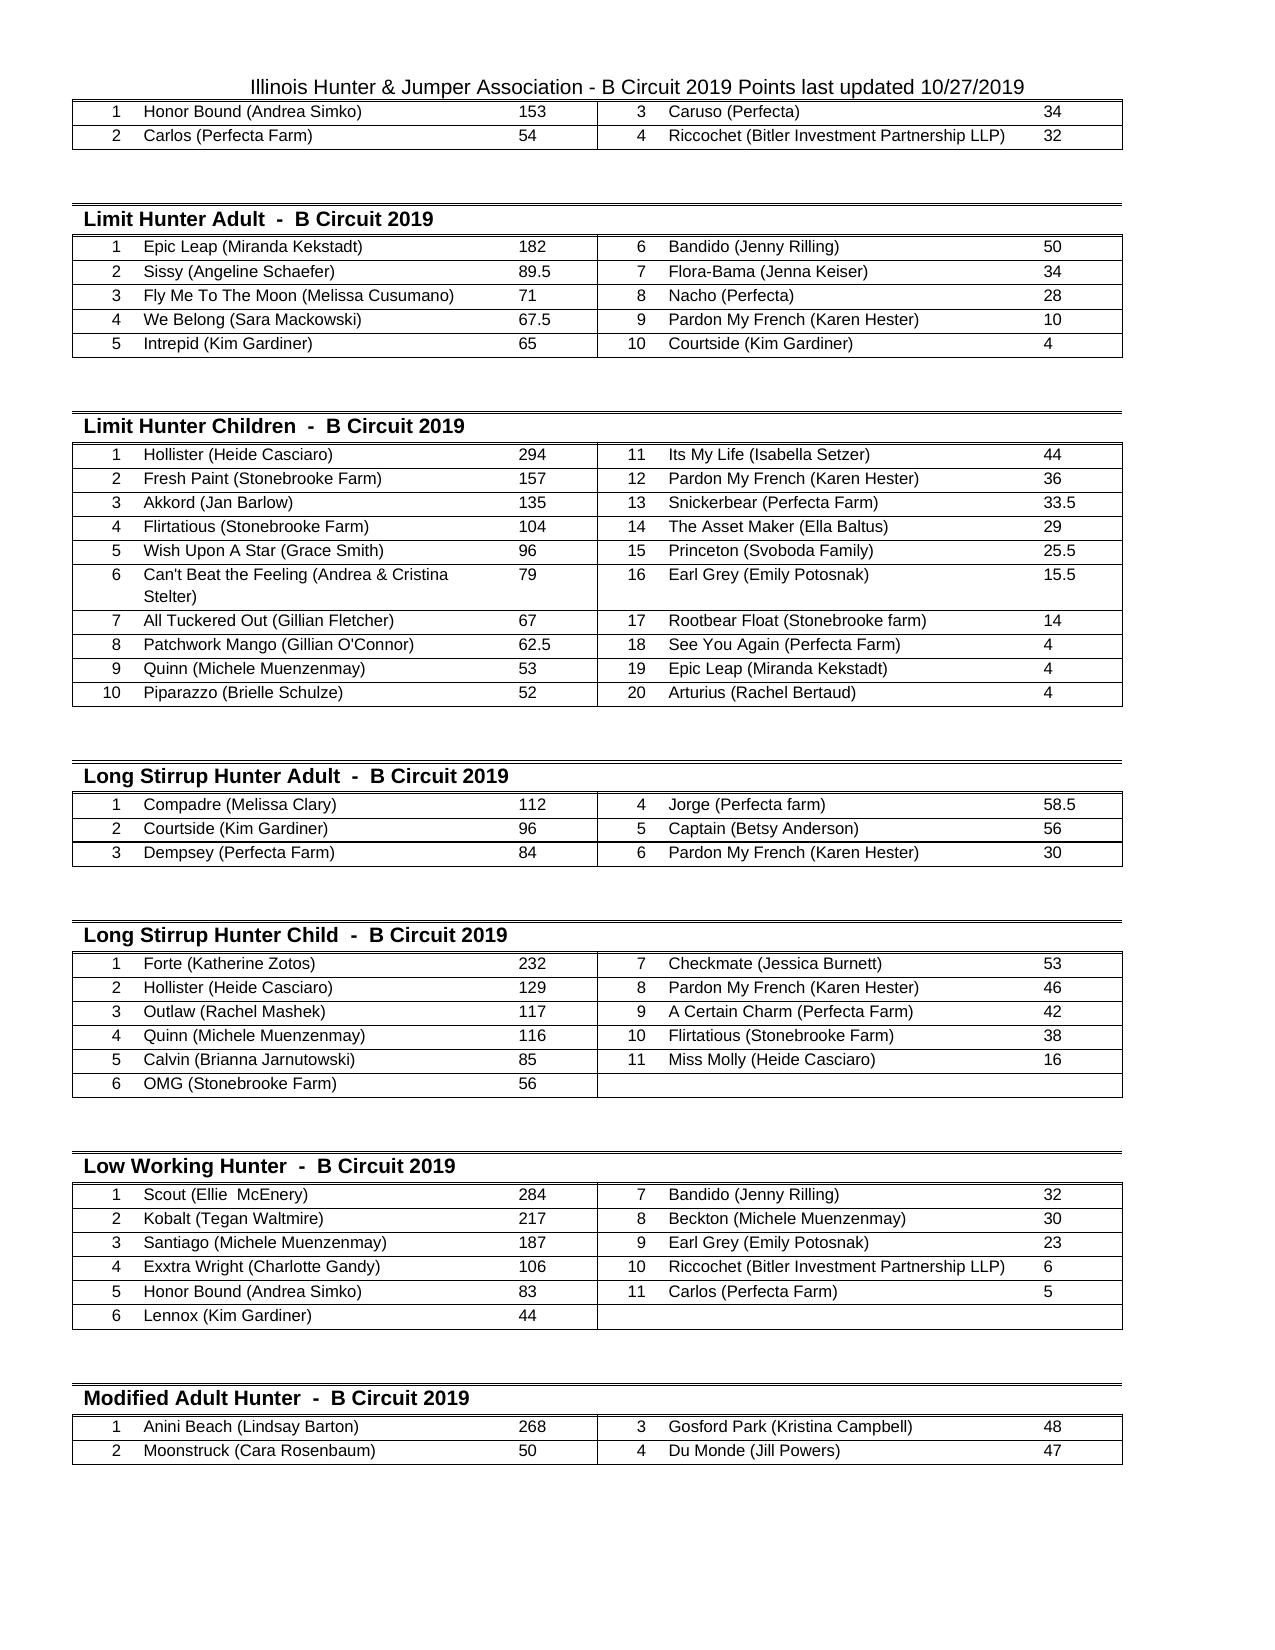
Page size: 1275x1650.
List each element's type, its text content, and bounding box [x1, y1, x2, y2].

table_cell 9 [598, 310, 657, 332]
table_cell 6 [73, 1305, 132, 1328]
table_cell 217 [507, 1209, 597, 1232]
table_cell Bandido (Jenny Rilling) [657, 237, 1032, 260]
table_cell 6 [1032, 1257, 1122, 1280]
table_cell 83 [507, 1281, 597, 1304]
table_cell 71 [507, 285, 597, 308]
table_cell 62.5 [507, 635, 597, 658]
table_cell Outlaw (Rachel Mashek) [132, 1002, 507, 1025]
table_cell Lennox (Kim Gardiner) [132, 1305, 507, 1328]
table_cell 47 [1032, 1441, 1122, 1464]
table_cell 7 [598, 954, 657, 977]
table_cell 28 [1032, 285, 1122, 308]
table_cell Checkmate (Jessica Burnett) [657, 954, 1032, 977]
table_cell Fresh Paint (Stonebrooke Farm) [132, 469, 507, 492]
table_cell Flora-Bama (Jenna Keiser) [657, 261, 1032, 284]
table_cell 8 [73, 635, 132, 658]
table_cell Exxtra Wright (Charlotte Gandy) [132, 1257, 507, 1280]
table_header Low Working Hunter - B Circuit 2019 [72, 1154, 1122, 1182]
table_cell 284 [507, 1185, 597, 1208]
table_cell Quinn (Michele Muenzenmay) [132, 659, 507, 682]
table_cell 50 [507, 1441, 597, 1464]
table_cell 96 [507, 819, 597, 841]
table_cell 187 [507, 1233, 597, 1256]
table_cell Quinn (Michele Muenzenmay) [132, 1026, 507, 1049]
table_cell 2 [73, 1209, 132, 1232]
table_cell Epic Leap (Miranda Kekstadt) [657, 659, 1032, 682]
table_cell [1032, 1074, 1122, 1097]
table_cell 10 [1032, 310, 1122, 332]
table_cell Intrepid (Kim Gardiner) [132, 334, 507, 357]
table_cell 19 [598, 659, 657, 682]
table_cell 10 [73, 683, 132, 706]
table_cell 1 [73, 1417, 132, 1439]
table_cell 6 [598, 237, 657, 260]
table_cell Scout (Ellie McEnery) [132, 1185, 507, 1208]
table_cell 1 [73, 1185, 132, 1208]
table_cell 232 [507, 954, 597, 977]
table_cell 153 [507, 102, 597, 125]
table_cell 4 [598, 794, 657, 817]
table_cell Fly Me To The Moon (Melissa Cusumano) [132, 285, 507, 308]
table_cell Anini Beach (Lindsay Barton) [132, 1417, 507, 1439]
table_cell 117 [507, 1002, 597, 1025]
table_cell 16 [598, 565, 657, 610]
table_cell 32 [1032, 126, 1122, 149]
table_cell 10 [598, 334, 657, 357]
table_cell 116 [507, 1026, 597, 1049]
table_cell Calvin (Brianna Jarnutowski) [132, 1050, 507, 1073]
table_cell 33.5 [1032, 493, 1122, 516]
table_cell 4 [1032, 683, 1122, 706]
table_cell 1 [73, 102, 132, 125]
table_cell A Certain Charm (Perfecta Farm) [657, 1002, 1032, 1025]
table_cell 15.5 [1032, 565, 1122, 610]
table_cell Rootbear Float (Stonebrooke farm) [657, 611, 1032, 634]
table_cell [598, 1074, 657, 1097]
table_cell [1032, 1305, 1122, 1328]
table_cell 2 [73, 978, 132, 1001]
table_cell 18 [598, 635, 657, 658]
table_cell 14 [1032, 611, 1122, 634]
table_cell Carlos (Perfecta Farm) [657, 1281, 1032, 1304]
table_cell 4 [73, 517, 132, 540]
table_cell Captain (Betsy Anderson) [657, 819, 1032, 841]
table_cell 8 [598, 1209, 657, 1232]
table_cell Kobalt (Tegan Waltmire) [132, 1209, 507, 1232]
table_cell 106 [507, 1257, 597, 1280]
table_header Limit Hunter Children - B Circuit 2019 [72, 414, 1122, 442]
table_cell Its My Life (Isabella Setzer) [657, 445, 1032, 468]
table_cell 56 [1032, 819, 1122, 841]
table_cell 34 [1032, 102, 1122, 125]
table_cell 16 [1032, 1050, 1122, 1073]
table_cell 294 [507, 445, 597, 468]
table_cell 1 [73, 794, 132, 817]
table_cell Epic Leap (Miranda Kekstadt) [132, 237, 507, 260]
table_cell OMG (Stonebrooke Farm) [132, 1074, 507, 1097]
table_cell 3 [73, 285, 132, 308]
table_cell 3 [598, 1417, 657, 1439]
table_cell 17 [598, 611, 657, 634]
table_cell 5 [73, 334, 132, 357]
table_cell Pardon My French (Karen Hester) [657, 843, 1032, 866]
table_cell Flirtatious (Stonebrooke Farm) [132, 517, 507, 540]
table_cell 3 [73, 493, 132, 516]
table_header Limit Hunter Adult - B Circuit 2019 [72, 206, 1122, 234]
table_cell 5 [73, 1050, 132, 1073]
table_cell 38 [1032, 1026, 1122, 1049]
table_cell 10 [598, 1026, 657, 1049]
table_cell 53 [1032, 954, 1122, 977]
table_cell All Tuckered Out (Gillian Fletcher) [132, 611, 507, 634]
table_cell [657, 1305, 1032, 1328]
table_cell 112 [507, 794, 597, 817]
table_cell Dempsey (Perfecta Farm) [132, 843, 507, 866]
table_cell 9 [598, 1002, 657, 1025]
table_cell 1 [73, 954, 132, 977]
table_header Modified Adult Hunter - B Circuit 2019 [72, 1386, 1122, 1413]
table_cell 23 [1032, 1233, 1122, 1256]
table_cell Arturius (Rachel Bertaud) [657, 683, 1032, 706]
table_cell 9 [598, 1233, 657, 1256]
table_cell 32 [1032, 1185, 1122, 1208]
table_cell Du Monde (Jill Powers) [657, 1441, 1032, 1464]
table_cell 54 [507, 126, 597, 149]
table_cell 53 [507, 659, 597, 682]
table_cell Pardon My French (Karen Hester) [657, 978, 1032, 1001]
table_cell Miss Molly (Heide Casciaro) [657, 1050, 1032, 1073]
table_cell 96 [507, 541, 597, 564]
table_cell Honor Bound (Andrea Simko) [132, 102, 507, 125]
table_cell 44 [1032, 445, 1122, 468]
table_cell 2 [73, 469, 132, 492]
table_cell 5 [73, 541, 132, 564]
table_cell 11 [598, 1281, 657, 1304]
table_cell 4 [1032, 334, 1122, 357]
table_cell Courtside (Kim Gardiner) [132, 819, 507, 841]
table_cell 12 [598, 469, 657, 492]
table_cell 25.5 [1032, 541, 1122, 564]
table_cell Akkord (Jan Barlow) [132, 493, 507, 516]
table_cell 20 [598, 683, 657, 706]
table_cell 4 [598, 126, 657, 149]
table_cell 5 [598, 819, 657, 841]
table_cell Caruso (Perfecta) [657, 102, 1032, 125]
table_cell 3 [73, 1233, 132, 1256]
table_cell 30 [1032, 843, 1122, 866]
table_cell 65 [507, 334, 597, 357]
table_cell 6 [73, 565, 132, 610]
table_cell Sissy (Angeline Schaefer) [132, 261, 507, 284]
table_cell Courtside (Kim Gardiner) [657, 334, 1032, 357]
table_cell 2 [73, 126, 132, 149]
table_cell 30 [1032, 1209, 1122, 1232]
table_cell 5 [73, 1281, 132, 1304]
table_cell See You Again (Perfecta Farm) [657, 635, 1032, 658]
table_cell 89.5 [507, 261, 597, 284]
table_cell Riccochet (Bitler Investment Partnership LLP) [657, 1257, 1032, 1280]
table_cell 1 [73, 445, 132, 468]
table_cell Can't Beat the Feeling (Andrea & Cristina Stelter) [132, 565, 507, 610]
table_cell 8 [598, 285, 657, 308]
table_cell 50 [1032, 237, 1122, 260]
table_cell 15 [598, 541, 657, 564]
table_cell Earl Grey (Emily Potosnak) [657, 565, 1032, 610]
table_cell 7 [598, 1185, 657, 1208]
table_cell Bandido (Jenny Rilling) [657, 1185, 1032, 1208]
table_cell Hollister (Heide Casciaro) [132, 978, 507, 1001]
table_cell 4 [1032, 659, 1122, 682]
table_cell Santiago (Michele Muenzenmay) [132, 1233, 507, 1256]
table_cell 14 [598, 517, 657, 540]
table_cell 56 [507, 1074, 597, 1097]
table_cell 67.5 [507, 310, 597, 332]
table_cell 6 [598, 843, 657, 866]
table_cell Jorge (Perfecta farm) [657, 794, 1032, 817]
table_cell 48 [1032, 1417, 1122, 1439]
table_cell 67 [507, 611, 597, 634]
table_cell 7 [73, 611, 132, 634]
table_cell 58.5 [1032, 794, 1122, 817]
table_cell Gosford Park (Kristina Campbell) [657, 1417, 1032, 1439]
table_cell 268 [507, 1417, 597, 1439]
table_cell 2 [73, 819, 132, 841]
table_cell 46 [1032, 978, 1122, 1001]
table_cell Honor Bound (Andrea Simko) [132, 1281, 507, 1304]
table_cell 10 [598, 1257, 657, 1280]
table_cell 29 [1032, 517, 1122, 540]
table_cell Patchwork Mango (Gillian O'Connor) [132, 635, 507, 658]
table_cell 182 [507, 237, 597, 260]
table_cell 129 [507, 978, 597, 1001]
table_header Long Stirrup Hunter Child - B Circuit 2019 [72, 923, 1122, 951]
table_cell 6 [73, 1074, 132, 1097]
table_header Long Stirrup Hunter Adult - B Circuit 2019 [72, 764, 1122, 791]
table_cell 3 [73, 843, 132, 866]
table_cell 85 [507, 1050, 597, 1073]
table_cell 157 [507, 469, 597, 492]
table_cell 4 [73, 1026, 132, 1049]
table_cell [598, 1305, 657, 1328]
table_cell 52 [507, 683, 597, 706]
table_cell 3 [73, 1002, 132, 1025]
table_cell 135 [507, 493, 597, 516]
table_cell Beckton (Michele Muenzenmay) [657, 1209, 1032, 1232]
table_cell 44 [507, 1305, 597, 1328]
table_cell 42 [1032, 1002, 1122, 1025]
table_cell 84 [507, 843, 597, 866]
table_cell 79 [507, 565, 597, 610]
table_cell Wish Upon A Star (Grace Smith) [132, 541, 507, 564]
table_cell 2 [73, 1441, 132, 1464]
table_cell Compadre (Melissa Clary) [132, 794, 507, 817]
table_cell 4 [73, 310, 132, 332]
table_cell We Belong (Sara Mackowski) [132, 310, 507, 332]
table_cell Hollister (Heide Casciaro) [132, 445, 507, 468]
table_cell 1 [73, 237, 132, 260]
table_cell Princeton (Svoboda Family) [657, 541, 1032, 564]
table_cell 2 [73, 261, 132, 284]
table_cell Snickerbear (Perfecta Farm) [657, 493, 1032, 516]
table_cell Riccochet (Bitler Investment Partnership LLP) [657, 126, 1032, 149]
table_cell Flirtatious (Stonebrooke Farm) [657, 1026, 1032, 1049]
table_cell Moonstruck (Cara Rosenbaum) [132, 1441, 507, 1464]
table_cell 13 [598, 493, 657, 516]
table_cell 7 [598, 261, 657, 284]
table_cell 8 [598, 978, 657, 1001]
table_cell Earl Grey (Emily Potosnak) [657, 1233, 1032, 1256]
table_cell [657, 1074, 1032, 1097]
table_cell Nacho (Perfecta) [657, 285, 1032, 308]
table_cell 5 [1032, 1281, 1122, 1304]
table_cell 4 [73, 1257, 132, 1280]
table_cell 4 [598, 1441, 657, 1464]
table_cell The Asset Maker (Ella Baltus) [657, 517, 1032, 540]
table_cell 4 [1032, 635, 1122, 658]
table_cell 34 [1032, 261, 1122, 284]
table_cell 104 [507, 517, 597, 540]
table_cell 9 [73, 659, 132, 682]
table_cell Pardon My French (Karen Hester) [657, 310, 1032, 332]
table_cell Forte (Katherine Zotos) [132, 954, 507, 977]
table_cell Pardon My French (Karen Hester) [657, 469, 1032, 492]
table_cell 11 [598, 445, 657, 468]
table_cell 3 [598, 102, 657, 125]
table_cell Piparazzo (Brielle Schulze) [132, 683, 507, 706]
table_cell Carlos (Perfecta Farm) [132, 126, 507, 149]
table_cell 11 [598, 1050, 657, 1073]
table_cell 36 [1032, 469, 1122, 492]
